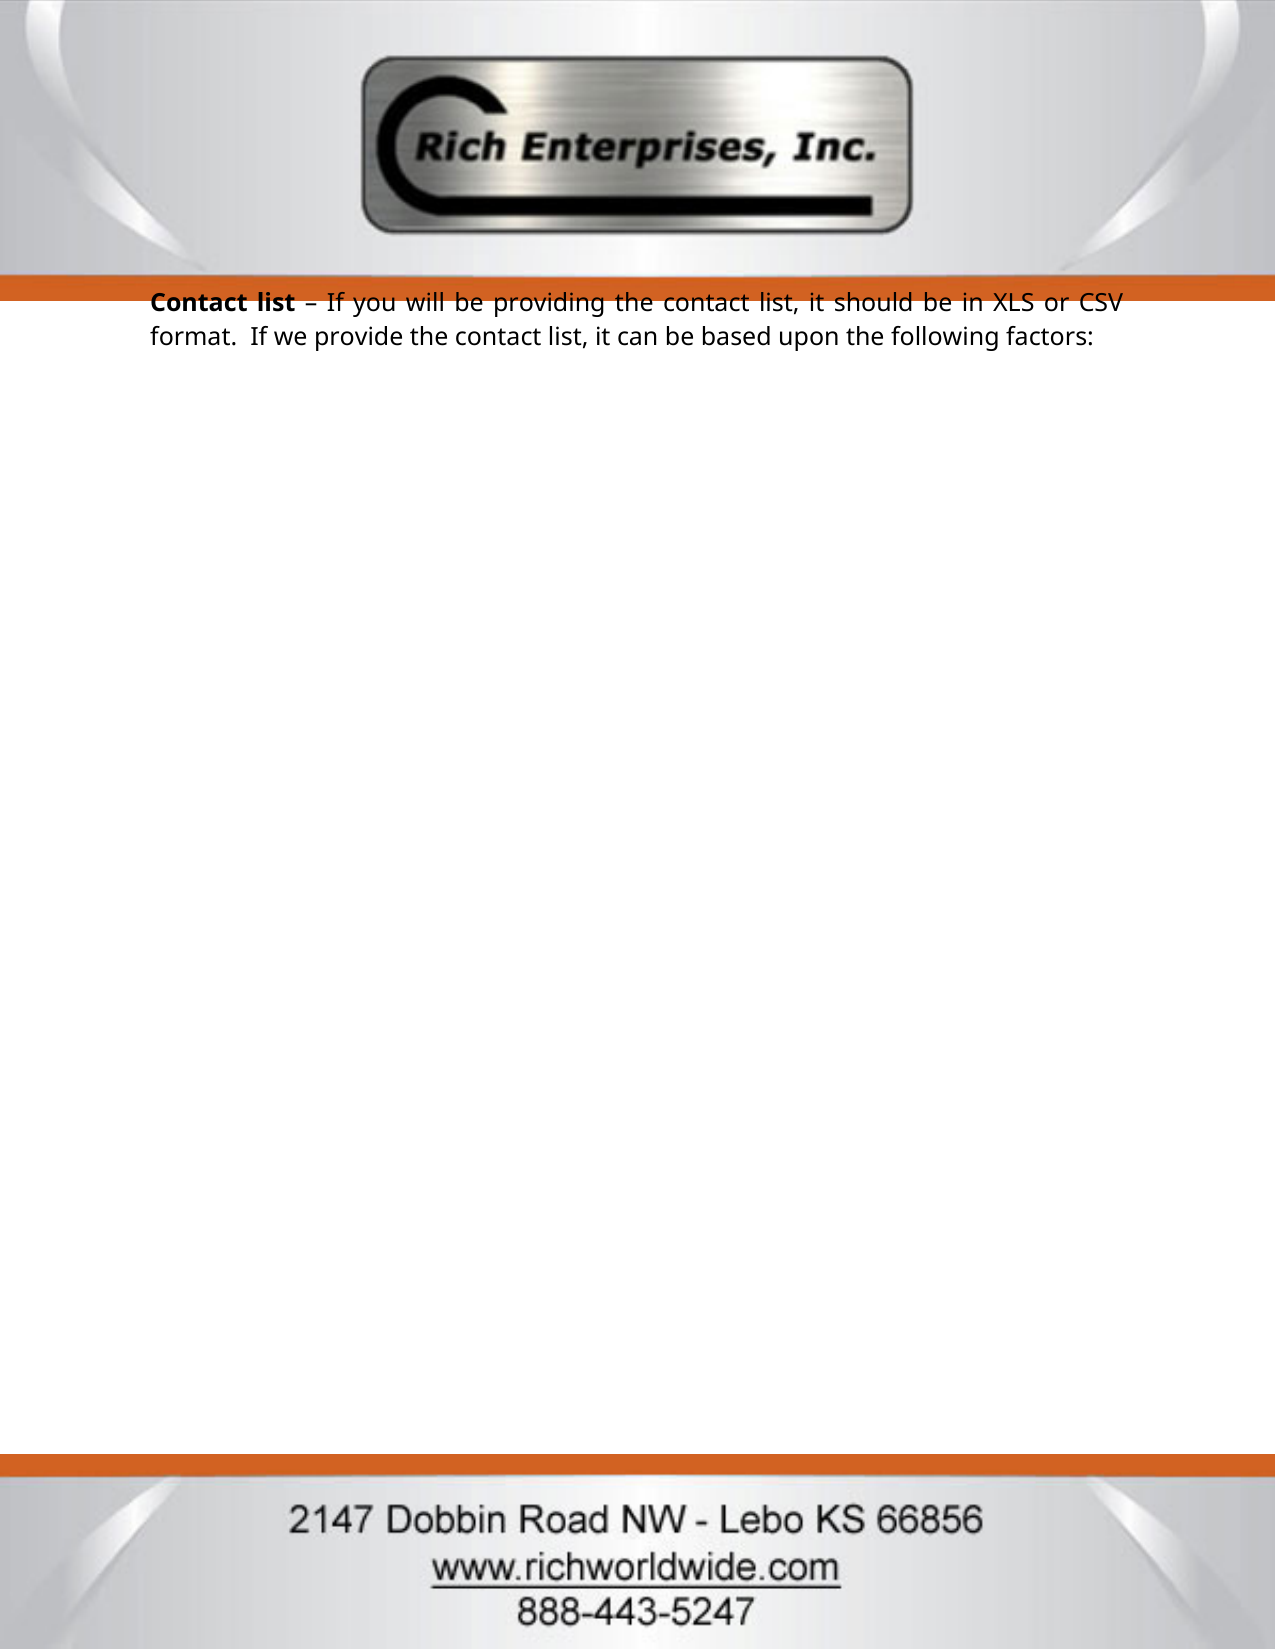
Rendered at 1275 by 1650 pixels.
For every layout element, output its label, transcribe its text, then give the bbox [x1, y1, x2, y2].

picture [0, 1454, 1275, 1649]
text Contact list – If you will be providing the contact list, it should be in XLS or CSV format. If we provide the contact list, it can be based upon the following factors: [150, 285, 1125, 353]
picture [0, 0, 1275, 301]
